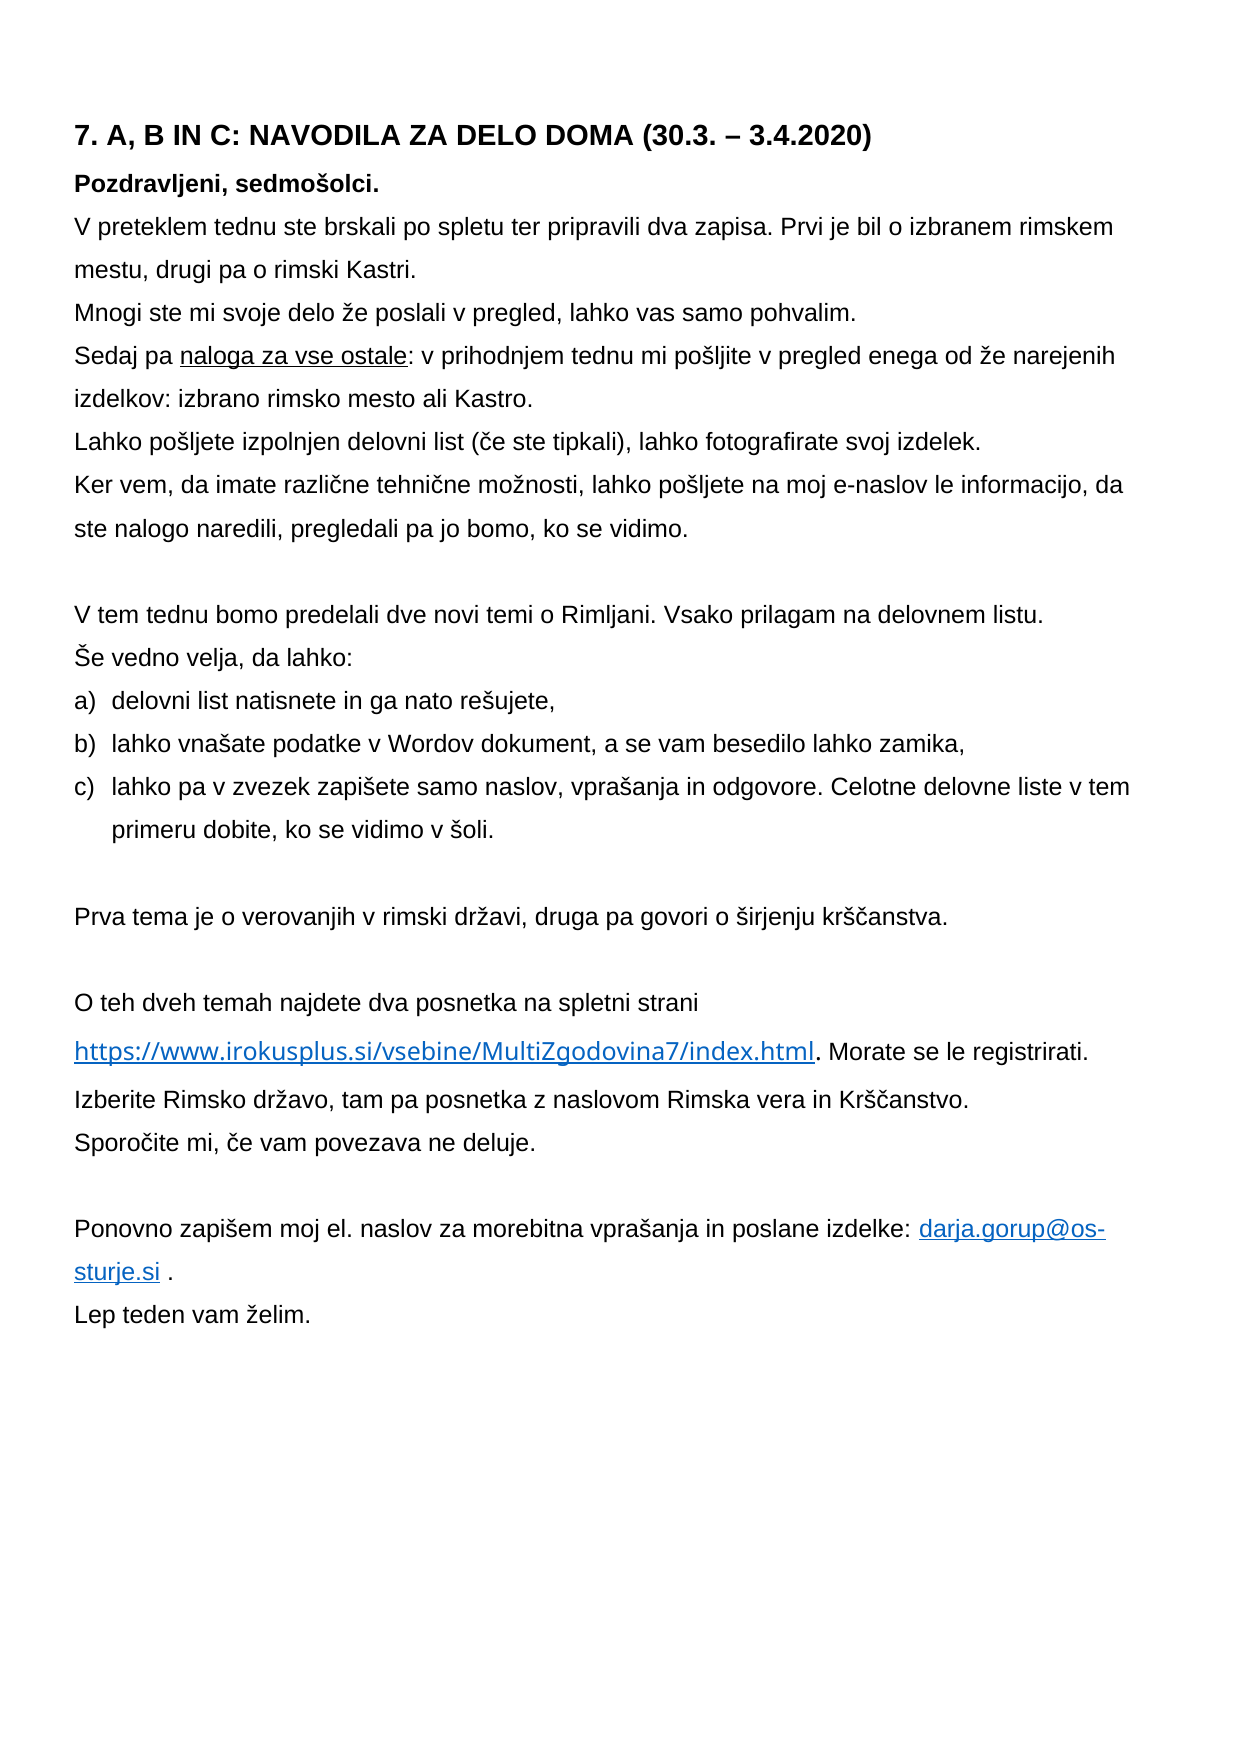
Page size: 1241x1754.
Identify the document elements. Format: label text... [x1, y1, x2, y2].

text 7. A, B IN C: NAVODILA ZA DELO DOMA (30.3. – 3.4.2020) [74, 118, 1137, 152]
text Lep teden vam želim. [74, 1300, 1137, 1329]
text Ker vem, da imate različne tehnične možnosti, lahko pošljete na moj e-naslov le informacijo, da ste nalogo naredili, pregledali pa jo bomo, ko se vidimo. [74, 470, 1137, 542]
text V preteklem tednu ste brskali po spletu ter pripravili dva zapisa. Prvi je bil o izbranem rimskem mestu, drugi pa o rimski Kastri. [74, 212, 1137, 283]
text Lahko pošljete izpolnjen delovni list (če ste tipkali), lahko fotografirate svoj izdelek. [74, 427, 1137, 456]
text Pozdravljeni, sedmošolci. [74, 168, 1137, 197]
text V tem tednu bomo predelali dve novi temi o Rimljani. Vsako prilagam na delovnem listu. [74, 600, 1137, 628]
list lahko pa v zvezek zapišete samo naslov, vprašanja in odgovore. Celotne delovne liste v tem primeru dobite, ko se vidimo v šoli. [74, 772, 1137, 844]
list lahko vnašate podatke v Wordov dokument, a se vam besedilo lahko zamika, [74, 729, 1137, 758]
text Mnogi ste mi svoje delo že poslali v pregled, lahko vas samo pohvalim. [74, 298, 1137, 327]
text Sedaj pa naloga za vse ostale: v prihodnjem tednu mi pošljite v pregled enega od že narejenih izdelkov: izbrano rimsko mesto ali Kastro. [74, 341, 1137, 413]
text Prva tema je o verovanjih v rimski državi, druga pa govori o širjenju krščanstva. [74, 902, 1137, 930]
text Izberite Rimsko državo, tam pa posnetka z naslovom Rimska vera in Krščanstvo. [74, 1085, 1137, 1113]
text O teh dveh temah najdete dva posnetka na spletni strani https://www.irokusplus.si/vsebine/MultiZgodovina7/index.html. Morate se le registrirati. [74, 988, 1137, 1068]
text Sporočite mi, če vam povezava ne deluje. [74, 1128, 1137, 1157]
text Še vedno velja, da lahko: [74, 643, 1137, 672]
text Ponovno zapišem moj el. naslov za morebitna vprašanja in poslane izdelke: darja.gorup@os-sturje.si . [74, 1214, 1137, 1286]
list delovni list natisnete in ga nato rešujete, [74, 686, 1137, 715]
